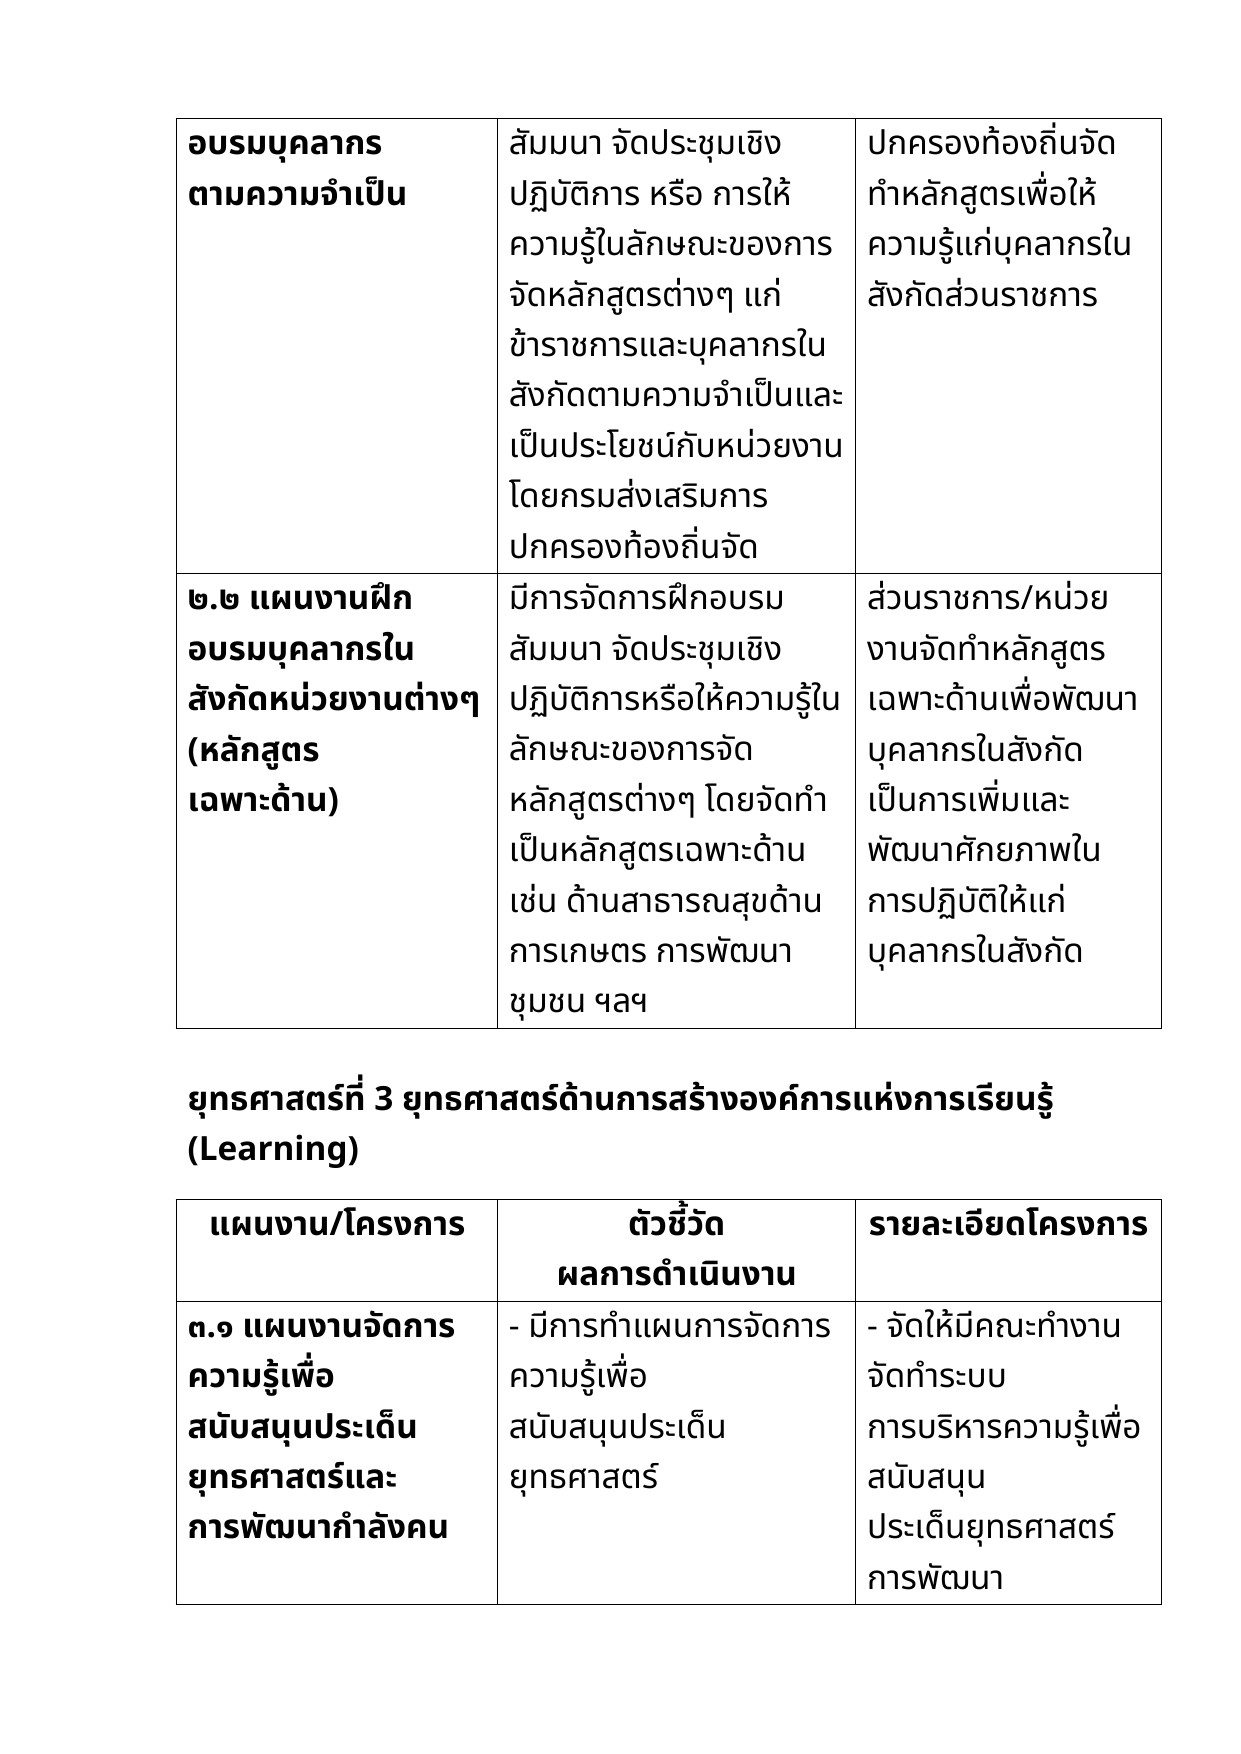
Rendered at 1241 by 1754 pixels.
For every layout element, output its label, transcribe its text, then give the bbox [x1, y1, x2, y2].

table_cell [177, 119, 497, 573]
table_header ตัวชี้วัด ผลการดำเนินงาน [498, 1200, 855, 1301]
table_header รายละเอียดโครงการ [856, 1200, 1161, 1301]
table_cell มีการจัดการฝึกอบรม สัมมนา จัดประชุมเชิงปฏิบัติการหรือให้ความรู้ในลักษณะของการจัดหลักสูตรต่างๆ โดยจัดทำเป็นหลักสูตรเฉพาะด้าน เช่น ด้านสาธารณสุขด้านการเกษตร การพัฒนาชุมชน ฯลฯ [498, 574, 855, 1028]
table_header แผนงาน/โครงการ [177, 1200, 497, 1301]
table_cell ๒.๒ แผนงานฝึกอบรมบุคลากรใน สังกัดหน่วยงานต่างๆ (หลักสูตร เฉพาะด้าน) [177, 574, 497, 1028]
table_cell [856, 119, 1161, 573]
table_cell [177, 1302, 497, 1604]
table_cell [856, 1302, 1161, 1604]
table_cell ส่วนราชการ/หน่วยงานจัดทำหลักสูตรเฉพาะด้านเพื่อพัฒนาบุคลากรในสังกัดเป็นการเพิ่มและพัฒนาศักยภาพในการปฏิบัติให้แก่บุคลากรในสังกัด [856, 574, 1161, 1028]
text ยุทธศาสตร์ที่ 3 ยุทธศาสตร์ด้านการสร้างองค์การแห่งการเรียนรู้ (Learning) [187, 1074, 1144, 1170]
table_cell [498, 119, 855, 573]
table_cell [498, 1302, 855, 1604]
